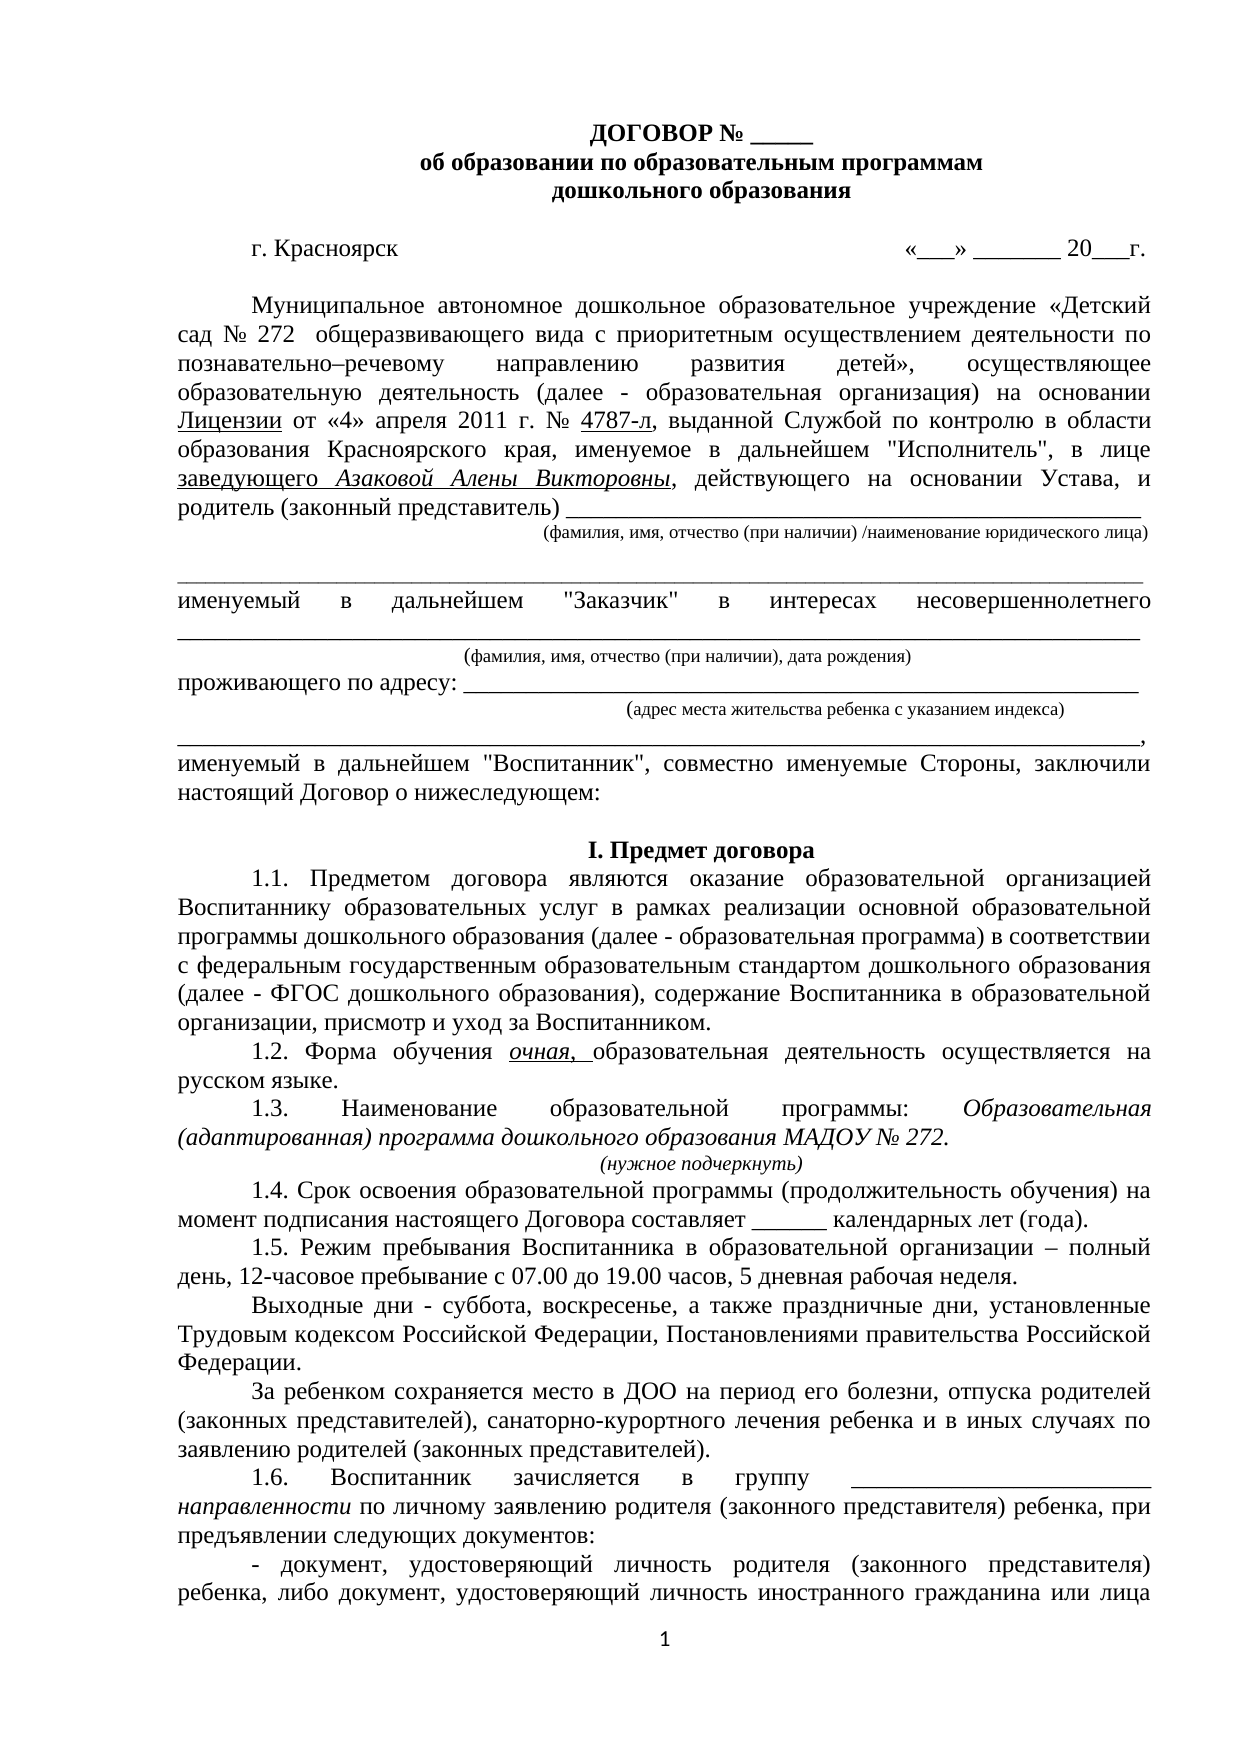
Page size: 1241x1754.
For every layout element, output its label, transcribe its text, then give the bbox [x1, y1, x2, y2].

text 1.5. Режим пребывания Воспитанника в образовательной организации – полный день, 12-часовое пребывание с 07.00 до 19.00 часов, 5 дневная рабочая неделя. [177, 1232, 1152, 1290]
text (нужное подчеркнуть) [177, 1151, 1152, 1175]
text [177, 1549, 1152, 1606]
text именуемый в дальнейшем "Заказчик" в интересах несовершеннолетнего _____________________________________________________________________________ [177, 585, 1152, 643]
text Выходные дни - суббота, воскресенье, а также праздничные дни, установленные Трудовым кодексом Российской Федерации, Постановлениями правительства Российской Федерации. [177, 1290, 1152, 1376]
text об образовании по образовательным программам [251, 147, 1152, 176]
text (фамилия, имя, отчество (при наличии), дата рождения) [177, 643, 1152, 667]
text проживающего по адресу: ______________________________________________________ [177, 667, 1152, 696]
text г. Красноярск «___» _______ 20___г. [251, 233, 1152, 262]
text _______________________________________________________________________________________________________ [177, 564, 1152, 585]
text 1.2. Форма обучения очная, образовательная деятельность осуществляется на русском языке. [177, 1036, 1152, 1093]
text (фамилия, имя, отчество (при наличии) /наименование юридического лица) [177, 521, 1152, 542]
text I. Предмет договора [177, 835, 1152, 863]
text (адрес места жительства ребенка с указанием индекса) [177, 696, 1152, 720]
text 1.6. Воспитанник зачисляется в группу ________________________ направленности по личному заявлению родителя (законного представителя) ребенка, при предъявлении следующих документов: [177, 1462, 1152, 1549]
text _____________________________________________________________________________, именуемый в дальнейшем "Воспитанник", совместно именуемые Стороны, заключили настоящий Договор о нижеследующем: [177, 720, 1152, 806]
text За ребенком сохраняется место в ДОО на период его болезни, отпуска родителей (законных представителей), санаторно-курортного лечения ребенка и в иных случаях по заявлению родителей (законных представителей). [177, 1376, 1152, 1462]
text 1.1. Предметом договора являются оказание образовательной организацией Воспитаннику образовательных услуг в рамках реализации основной образовательной программы дошкольного образования (далее - образовательная программа) в соответствии с федеральным государственным образовательным стандартом дошкольного образования (далее - ФГОС дошкольного образования), содержание Воспитанника в образовательной организации, присмотр и уход за Воспитанником. [177, 863, 1152, 1036]
text дошкольного образования [251, 176, 1152, 204]
text Муниципальное автономное дошкольное образовательное учреждение «Детский сад № 272 общеразвивающего вида с приоритетным осуществлением деятельности по познавательно–речевому направлению развития детей», осуществляющее образовательную деятельность (далее - образовательная организация) на основании Лицензии от «4» апреля 2011 г. № 4787-л, выданной Службой по контролю в области образования Красноярского края, именуемое в дальнейшем "Исполнитель", в лице заведующего Азаковой Алены Викторовны, действующего на основании Устава, и родитель (законный представитель) ______________________________________________ [177, 291, 1152, 521]
text ДОГОВОР № _____ [251, 118, 1152, 147]
text 1.4. Срок освоения образовательной программы (продолжительность обучения) на момент подписания настоящего Договора составляет ______ календарных лет (года). [177, 1175, 1152, 1232]
text 1.3. Наименование образовательной программы: Образовательная (адаптированная) программа дошкольного образования МАДОУ № 272. [177, 1093, 1152, 1151]
